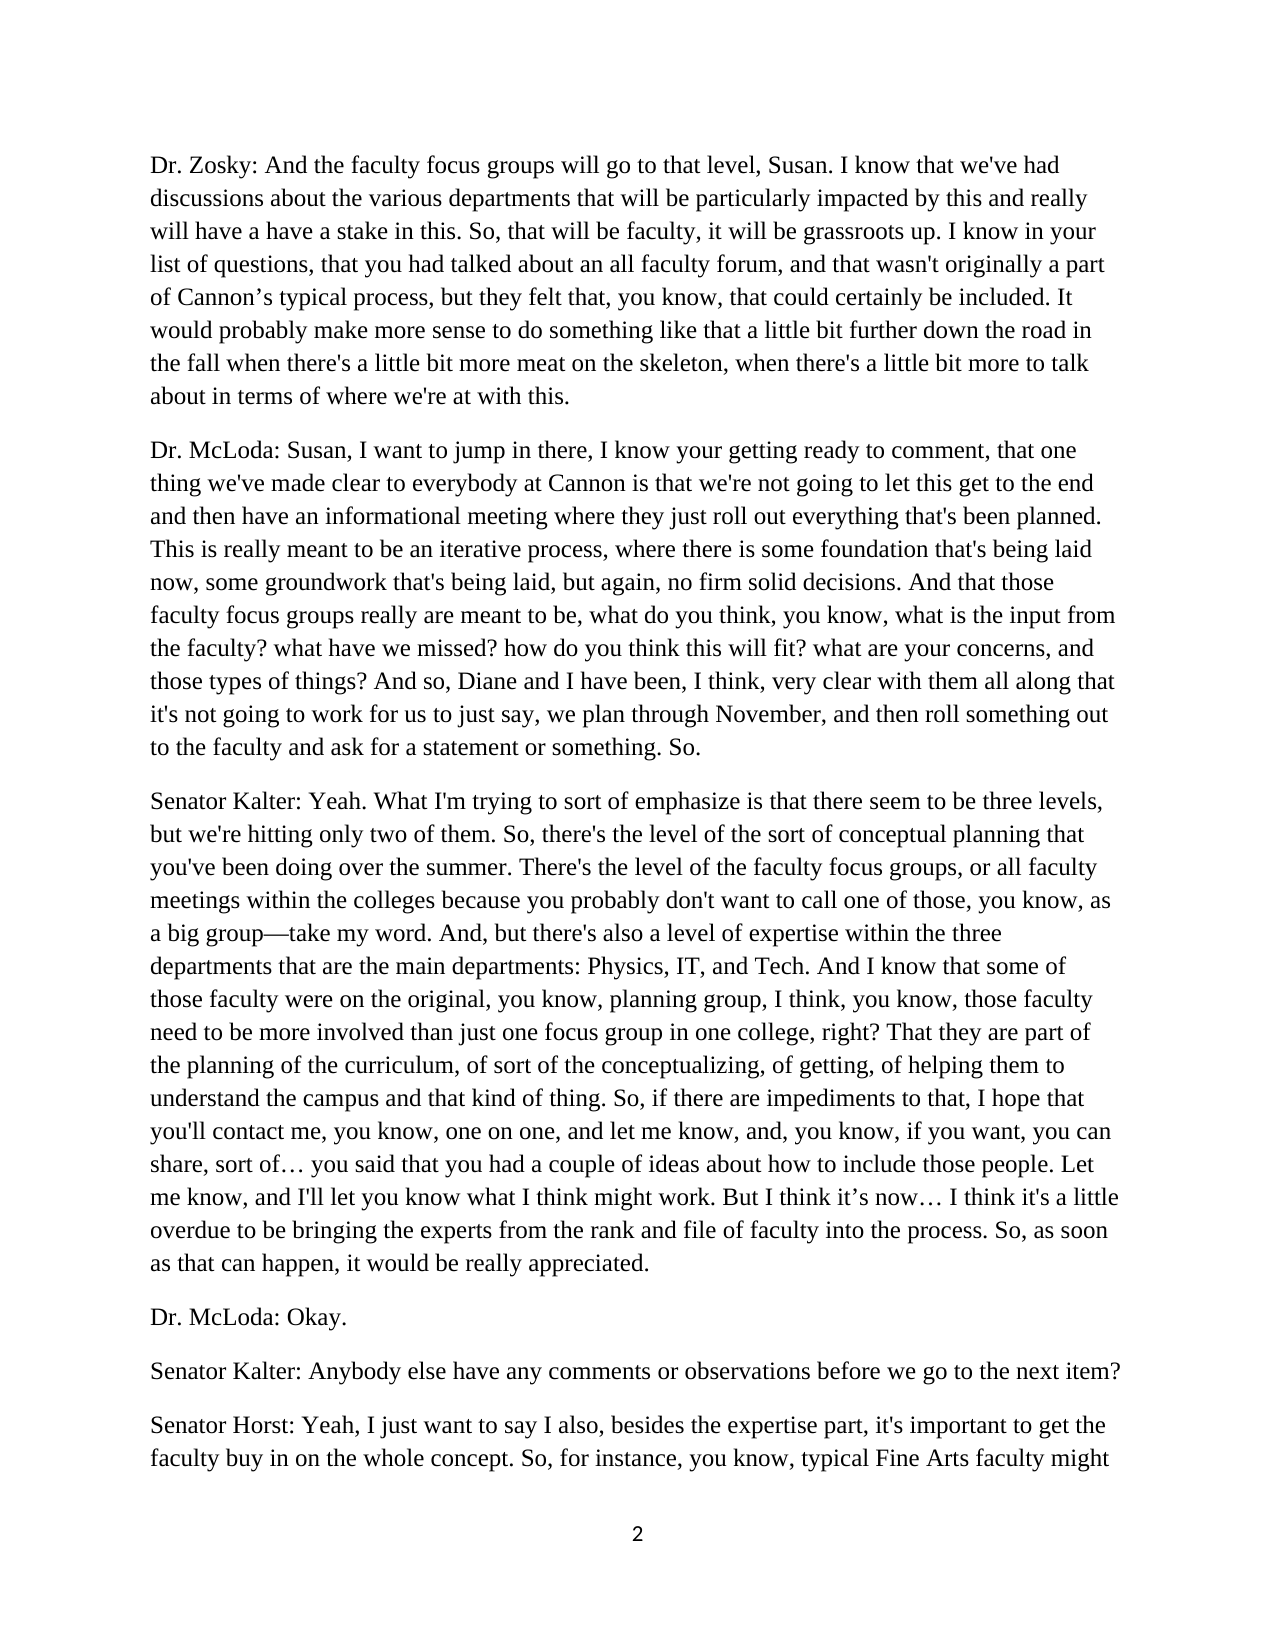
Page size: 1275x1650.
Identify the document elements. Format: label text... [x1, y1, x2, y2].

text Dr. Zosky: And the faculty focus groups will go to that level, Susan. I know that we've had discussions about the various departments that will be particularly impacted by this and really will have a have a stake in this. So, that will be faculty, it will be grassroots up. I know in your list of questions, that you had talked about an all faculty forum, and that wasn't originally a part of Cannon’s typical process, but they felt that, you know, that could certainly be included. It would probably make more sense to do something like that a little bit further down the road in the fall when there's a little bit more meat on the skeleton, when there's a little bit more to talk about in terms of where we're at with this. [150, 150, 1125, 410]
text Dr. McLoda: Susan, I want to jump in there, I know your getting ready to comment, that one thing we've made clear to everybody at Cannon is that we're not going to let this get to the end and then have an informational meeting where they just roll out everything that's been planned. This is really meant to be an iterative process, where there is some foundation that's being laid now, some groundwork that's being laid, but again, no firm solid decisions. And that those faculty focus groups really are meant to be, what do you think, you know, what is the input from the faculty? what have we missed? how do you think this will fit? what are your concerns, and those types of things? And so, Diane and I have been, I think, very clear with them all along that it's not going to work for us to just say, we plan through November, and then roll something out to the faculty and ask for a statement or something. So. [150, 435, 1125, 761]
text Senator Kalter: Yeah. What I'm trying to sort of emphasize is that there seem to be three levels, but we're hitting only two of them. So, there's the level of the sort of conceptual planning that you've been doing over the summer. There's the level of the faculty focus groups, or all faculty meetings within the colleges because you probably don't want to call one of those, you know, as a big group—take my word. And, but there's also a level of expertise within the three departments that are the main departments: Physics, IT, and Tech. And I know that some of those faculty were on the original, you know, planning group, I think, you know, those faculty need to be more involved than just one focus group in one college, right? That they are part of the planning of the curriculum, of sort of the conceptualizing, of getting, of helping them to understand the campus and that kind of thing. So, if there are impediments to that, I hope that you'll contact me, you know, one on one, and let me know, and, you know, if you want, you can share, sort of… you said that you had a couple of ideas about how to include those people. Let me know, and I'll let you know what I think might work. But I think it’s now… I think it's a little overdue to be bringing the experts from the rank and file of faculty into the process. So, as soon as that can happen, it would be really appreciated. [150, 786, 1125, 1277]
text Dr. McLoda: Okay. [150, 1302, 1125, 1331]
text Senator Kalter: Anybody else have any comments or observations before we go to the next item? [150, 1356, 1125, 1385]
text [150, 1410, 1125, 1472]
